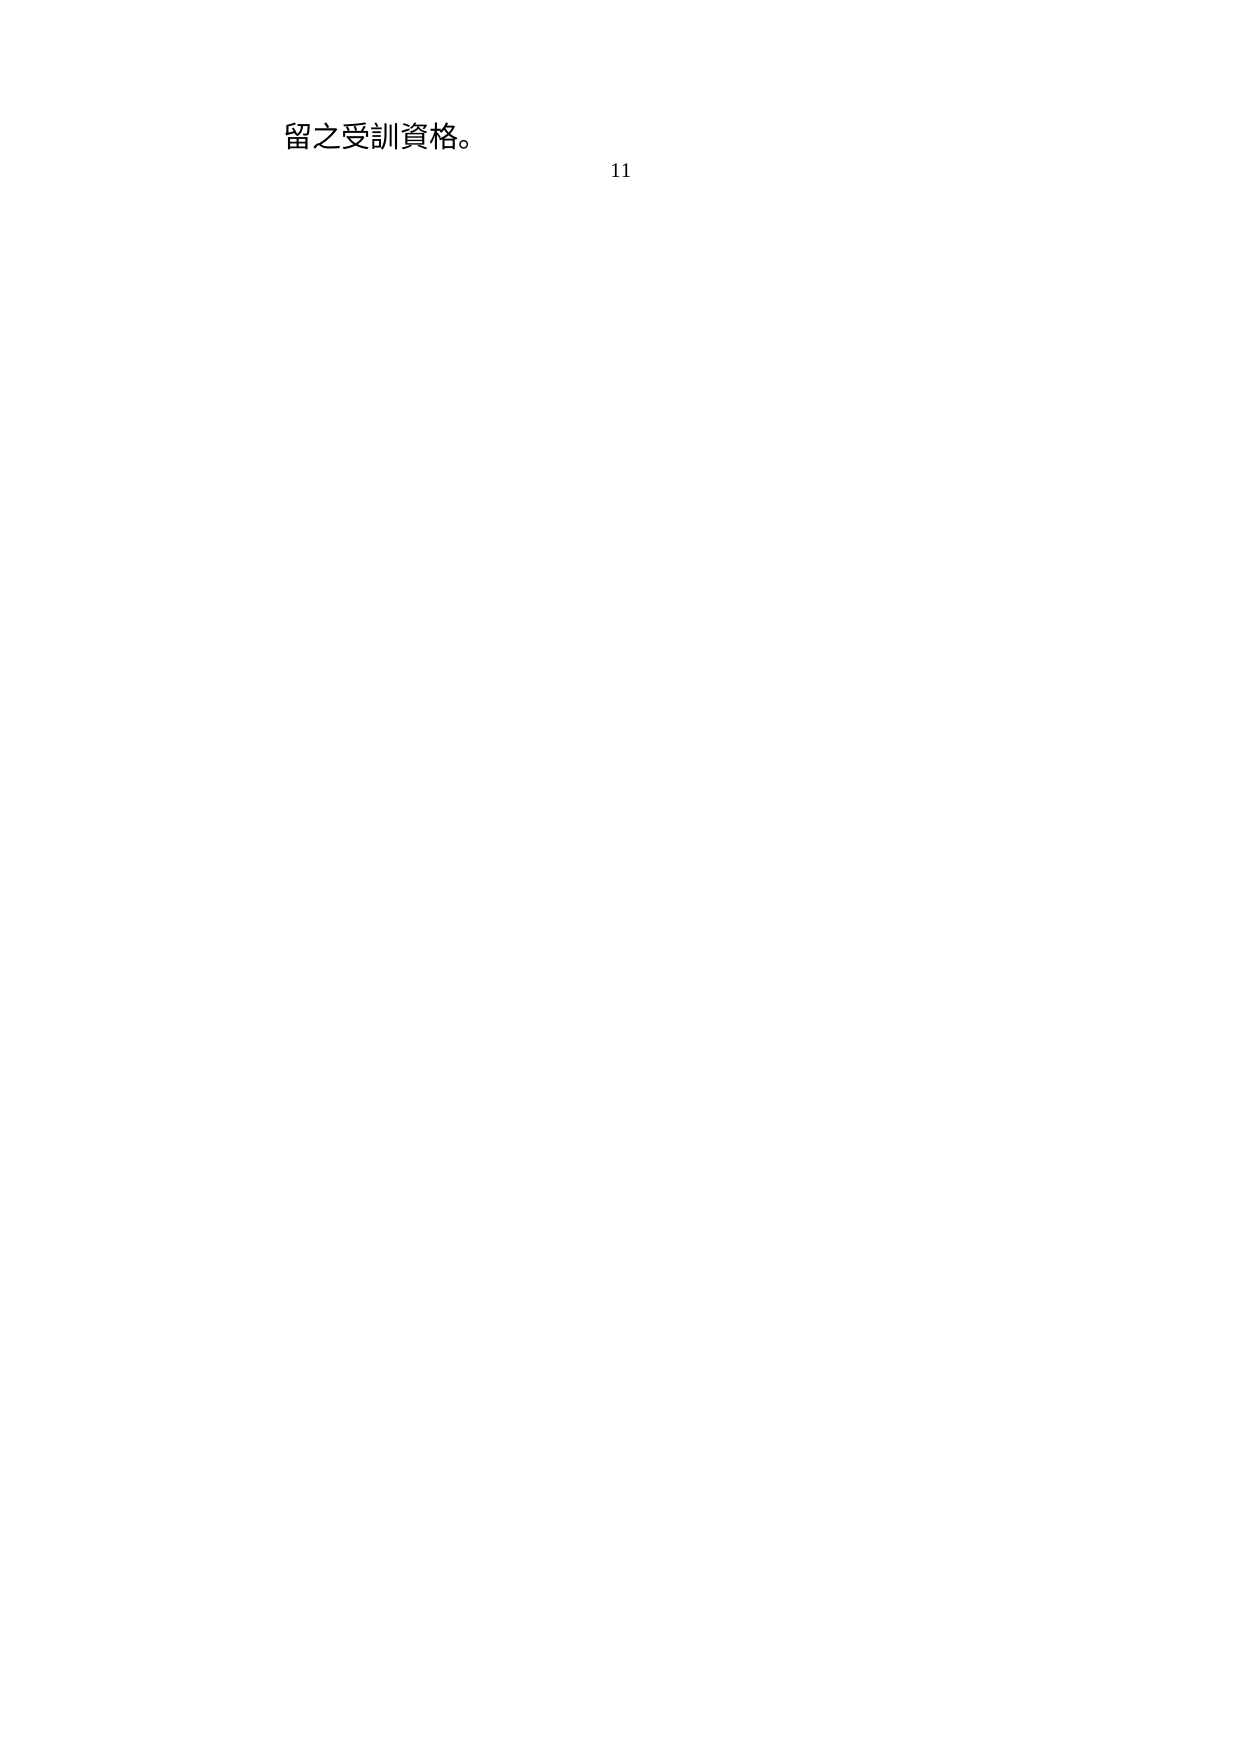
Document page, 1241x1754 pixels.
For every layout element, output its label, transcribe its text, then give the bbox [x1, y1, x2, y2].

text 11 [610, 158, 1108, 182]
text 留之受訓資格。 [283, 118, 1108, 154]
